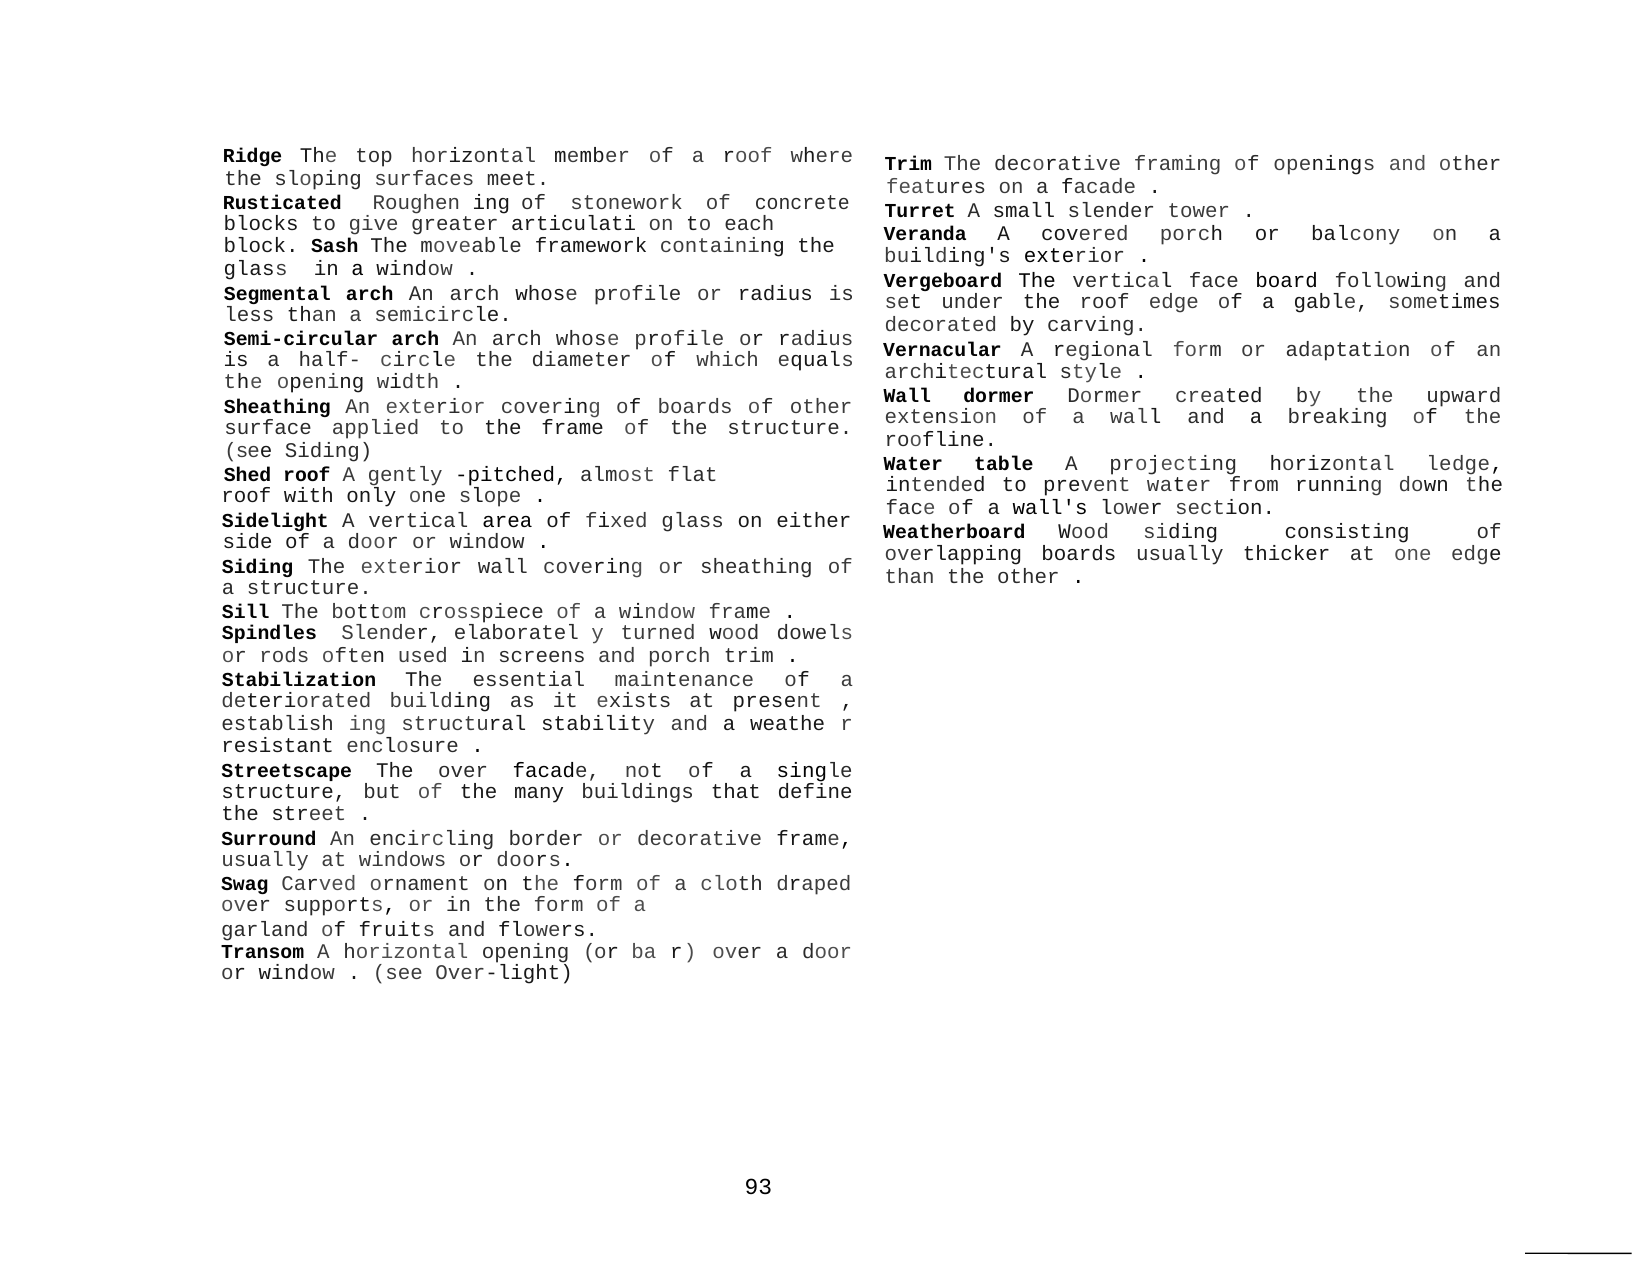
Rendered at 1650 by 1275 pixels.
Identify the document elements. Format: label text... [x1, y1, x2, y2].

text Swag Carved ornament on the form of a cloth draped over supports, or in the form of a [221, 872, 851, 918]
text Wall dormer Dormer created by the upward extension of a wall and a breaking of the roofline. [883, 384, 1501, 452]
text Trim The decorative framing of openings and other features on a facade . [884, 152, 1501, 198]
text Vernacular A regional form or adaptation of an architectural style . [883, 338, 1501, 384]
text Turret A small slender tower . [884, 199, 1644, 222]
text Water table A projecting horizontal ledge, intended to prevent water from running down the face of a wall's lower section. [883, 452, 1503, 521]
text Sheathing An exterior covering of boards of other surface applied to the frame of the structure. (see Siding) [224, 395, 852, 463]
text Transom A horizontal opening (or ba r) over a door or window . (see Over-light) [221, 941, 852, 986]
text garland of fruits and flowers. [221, 918, 853, 941]
text Shed roof A gently -pitched, almost flat roof with only one slope . [221, 463, 774, 509]
text Segmental arch An arch whose profile or radius is less than a semicircle. [224, 282, 853, 328]
text Streetscape The over facade, not of a single structure, but of the many buildings that define the street . [221, 759, 853, 827]
text Veranda A covered porch or balcony on a building's exterior . [883, 222, 1501, 268]
text Sill The bottom crosspiece of a window frame . Spindles Slender, elaboratel y turned wood dowels or rods often used in screens and porch trim . [222, 600, 853, 668]
text Rusticated Roughen ing of stonework of concrete blocks to give greater articulati on to each block. Sash The moveable framework containing the glass in a window . [223, 192, 853, 282]
text Stabilization The essential maintenance of a deteriorated building as it exists at present , establish ing structural stability and a weathe r­ resistant enclosure . [221, 668, 853, 759]
text Surround An encircling border or decorative frame, usually at windows or doors. [221, 827, 852, 872]
text Ridge The top horizontal member of a roof where the sloping surfaces meet. [223, 145, 853, 190]
text Weatherboard Wood siding consisting of overlapping boards usually thicker at one edge than the other . [883, 521, 1502, 590]
text Vergeboard The vertical face board following and set under the roof edge of a gable, sometimes decorated by carving. [883, 268, 1501, 338]
text Siding The exterior wall covering or sheathing of a structure. [222, 555, 853, 600]
text Semi-circular arch An arch whose profile or radius is a half- circle the diameter of which equals the opening width . [223, 328, 853, 395]
text Sidelight A vertical area of fixed glass on either side of a door or window . [222, 509, 852, 554]
